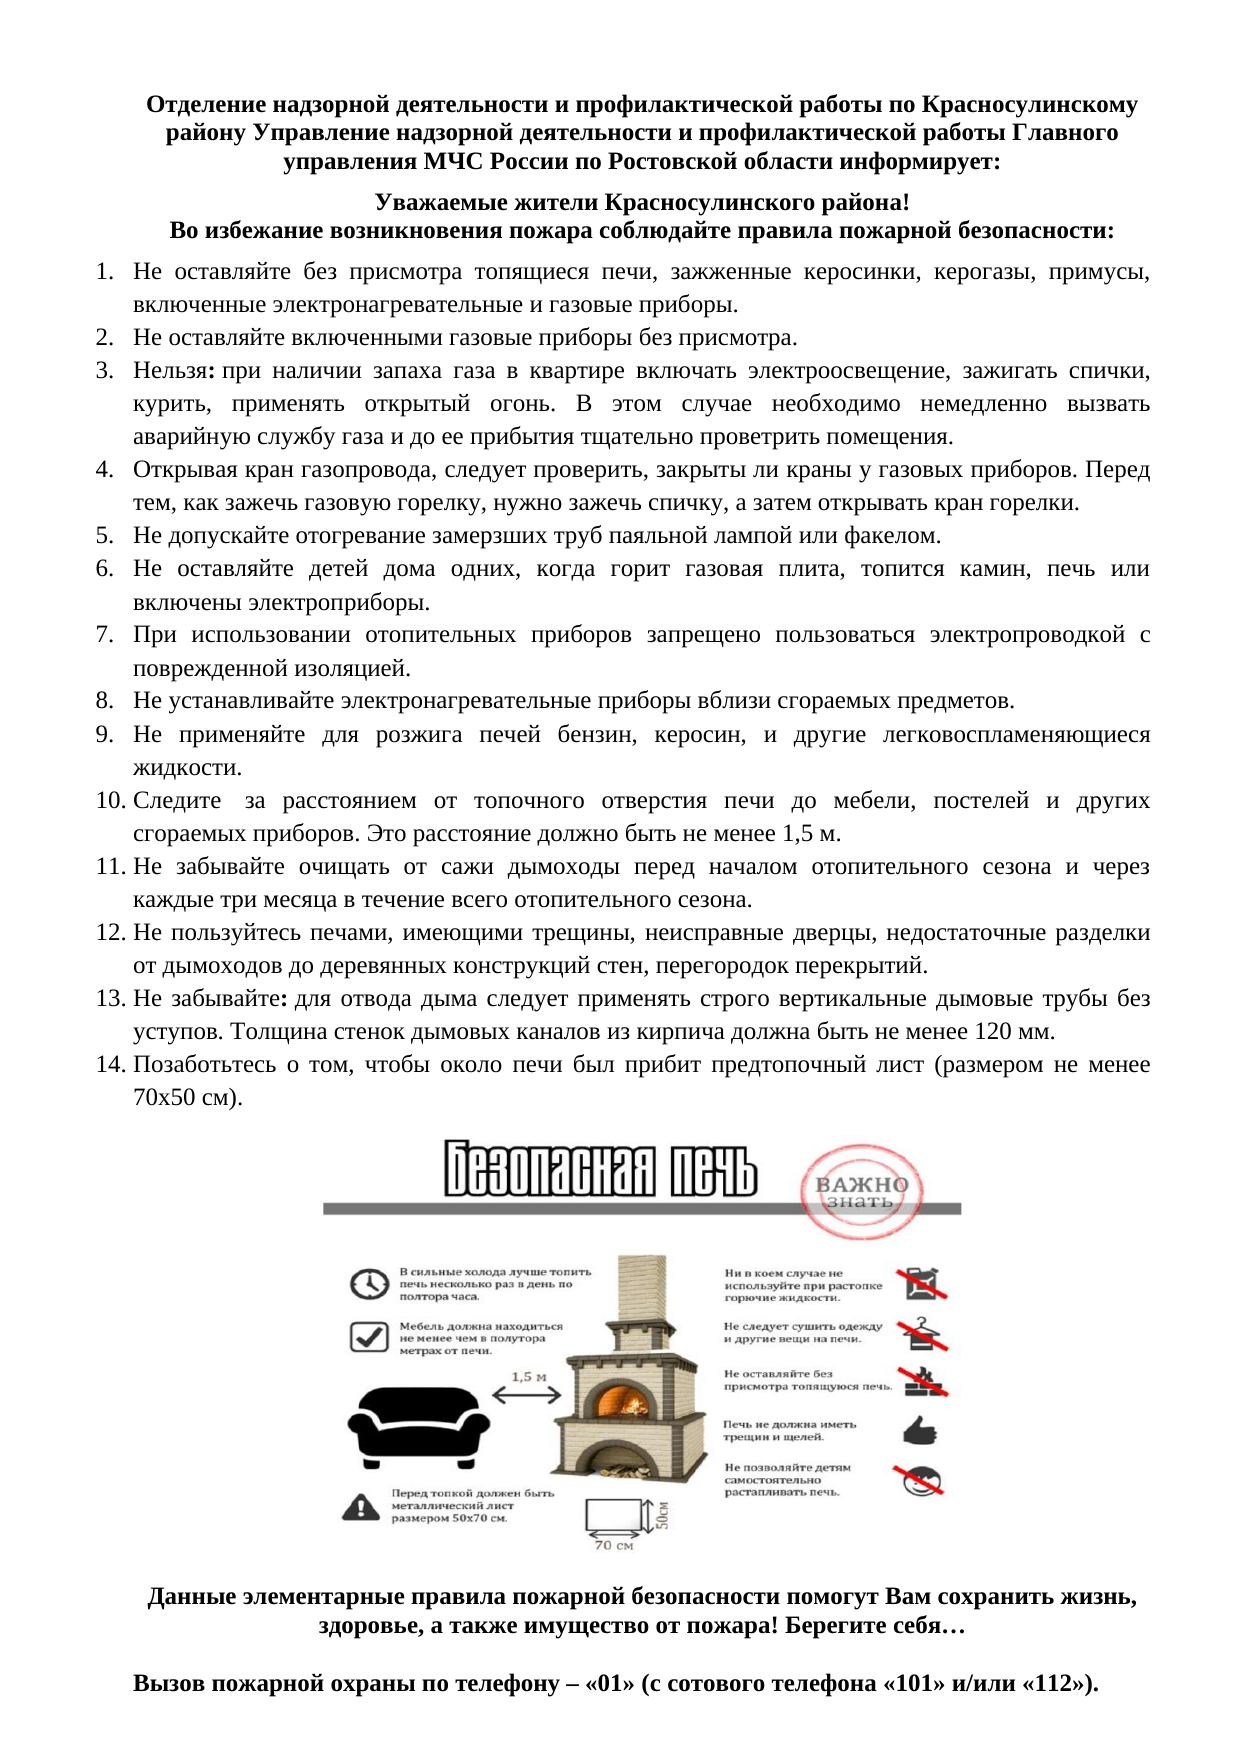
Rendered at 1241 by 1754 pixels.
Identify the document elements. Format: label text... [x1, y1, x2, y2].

list Открывая кран газопровода, следует проверить, закрыты ли краны у газовых приборов. Перед тем, как зажечь газовую горелку, нужно зажечь спичку, а затем открывать кран горелки. [95, 454, 1152, 516]
text Вызов пожарной охраны по телефону – «01» (с сотового телефона «101» и/или «112»). [133, 1668, 1152, 1696]
list Не забывайте очищать от сажи дымоходы перед началом отопительного сезона и через каждые три месяца в течение всего отопительного сезона. [95, 851, 1152, 912]
list Не применяйте для розжига печей бензин, керосин, и другие легковоспламеняющиеся жидкости. [95, 719, 1152, 780]
list Не оставляйте детей дома одних, когда горит газовая плита, топится камин, печь или включены электроприборы. [95, 553, 1152, 615]
text Отделение надзорной деятельности и профилактической работы по Красносулинскому району Управление надзорной деятельности и профилактической работы Главного управления МЧС России по Ростовской области информирует: [133, 89, 1152, 175]
list Не пользуйтесь печами, имеющими трещины, неисправные дверцы, недостаточные разделки от дымоходов до деревянных конструкций стен, перегородок перекрытий. [95, 917, 1152, 978]
list Не оставляйте без присмотра топящиеся печи, зажженные керосинки, керогазы, примусы, включенные электронагревательные и газовые приборы. [95, 256, 1152, 318]
list Не забывайте: для отвода дыма следует применять строго вертикальные дымовые трубы без уступов. Толщина стенок дымовых каналов из кирпича должна быть не менее 120 мм. [95, 983, 1152, 1044]
list Нельзя: при наличии запаха газа в квартире включать электроосвещение, зажигать спички, курить, применять открытый огонь. В этом случае необходимо немедленно вызвать аварийную службу газа и до ее прибытия тщательно проветрить помещения. [95, 355, 1152, 450]
list Не устанавливайте электронагревательные приборы вблизи сгораемых предметов. [95, 686, 1152, 714]
text Уважаемые жители Красносулинского района! [133, 187, 1152, 216]
list Следите за расстоянием от топочного отверстия печи до мебели, постелей и других сгораемых приборов. Это расстояние должно быть не менее 1,5 м. [95, 785, 1152, 846]
text Данные элементарные правила пожарной безопасности помогут Вам сохранить жизнь, здоровье, а также имущество от пожара! Берегите себя… [133, 1581, 1152, 1639]
picture [323, 1135, 962, 1553]
list Не допускайте отогревание замерзших труб паяльной лампой или факелом. [95, 521, 1152, 549]
text Во избежание возникновения пожара соблюдайте правила пожарной безопасности: [133, 216, 1152, 244]
list Позаботьтесь о том, чтобы около печи был прибит предтопочный лист (размером не менее 70x50 см). [95, 1049, 1152, 1111]
list Не оставляйте включенными газовые приборы без присмотра. [95, 322, 1152, 351]
list При использовании отопительных приборов запрещено пользоваться электропроводкой с поврежденной изоляцией. [95, 619, 1152, 681]
